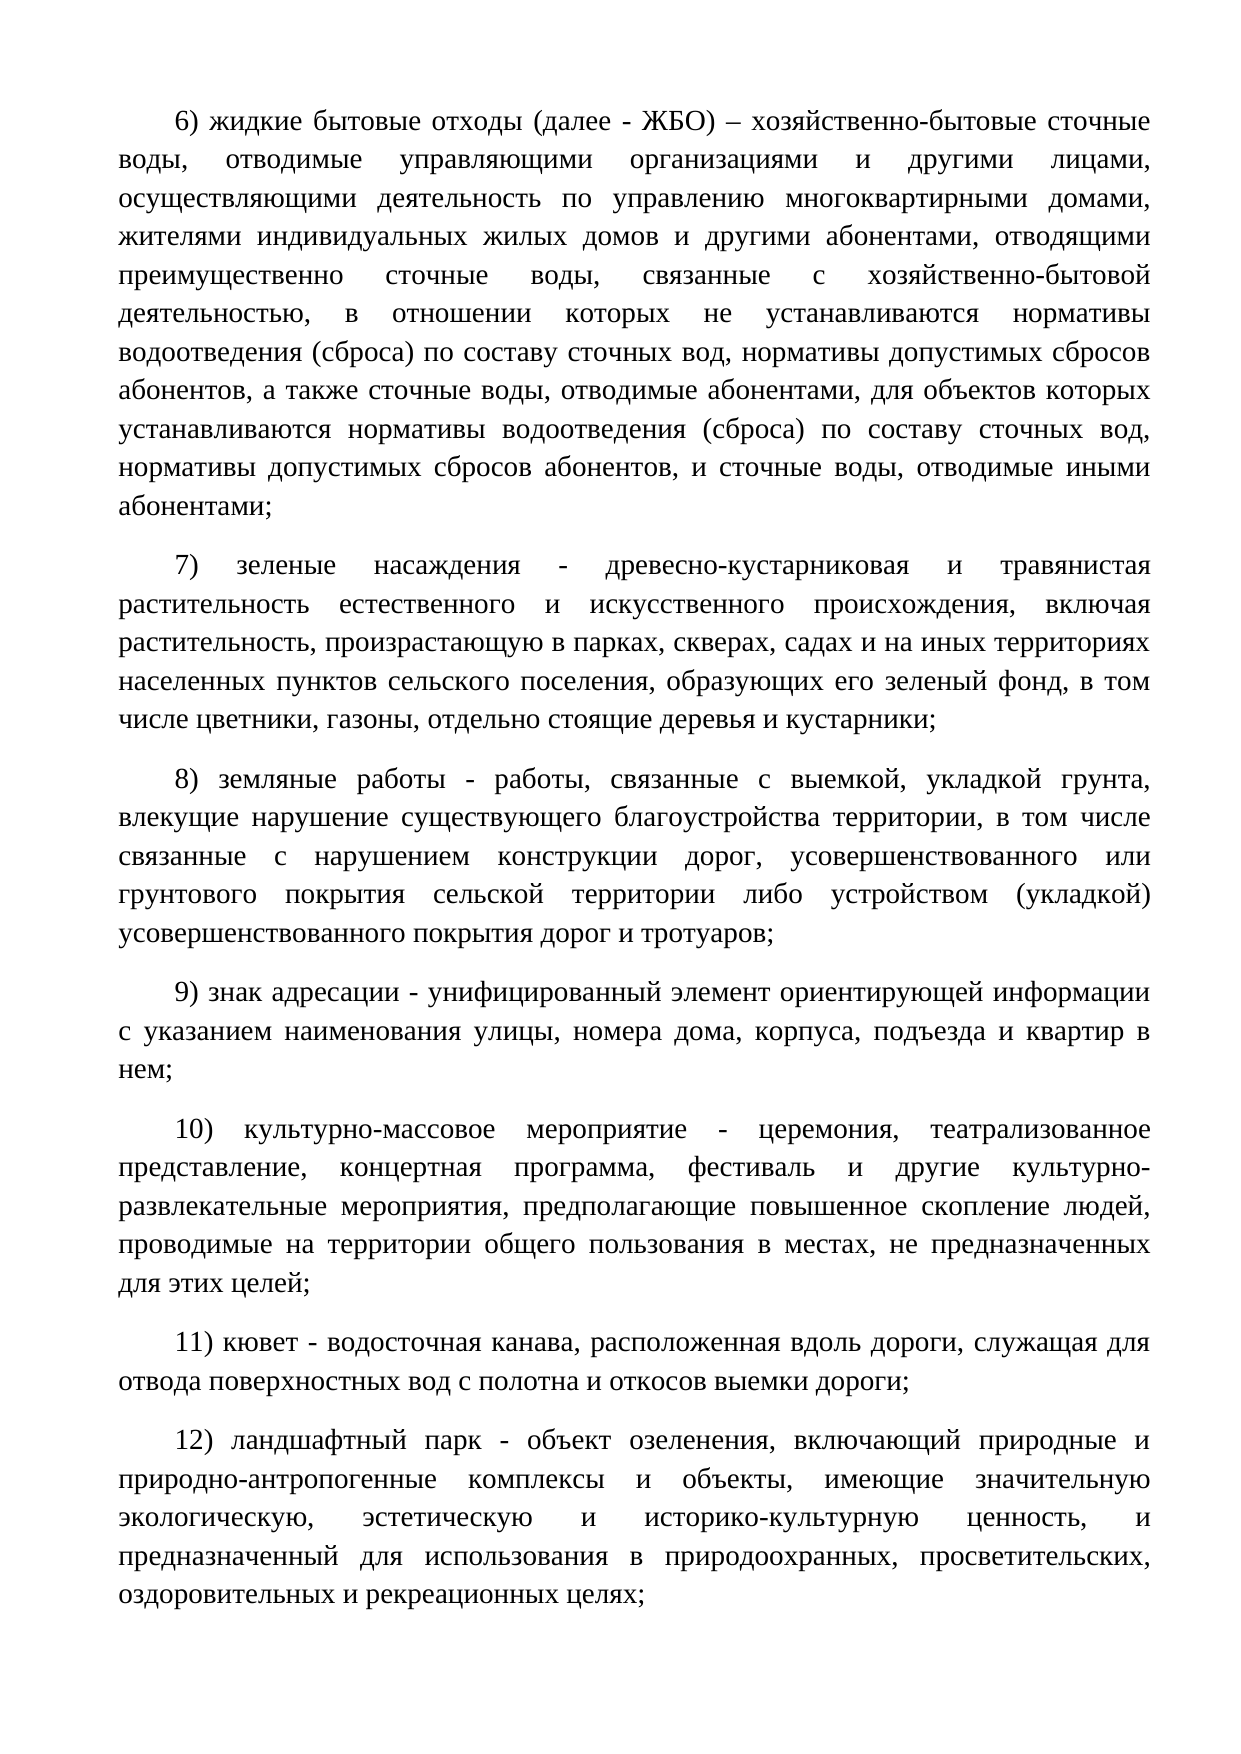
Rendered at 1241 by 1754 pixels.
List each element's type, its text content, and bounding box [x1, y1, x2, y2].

text 10) культурно-массовое мероприятие - церемония, театрализованное представление, концертная программа, фестиваль и другие культурно-развлекательные мероприятия, предполагающие повышенное скопление людей, проводимые на территории общего пользования в местах, не предназначенных для этих целей; [118, 1111, 1152, 1299]
text 6) жидкие бытовые отходы (далее - ЖБО) – хозяйственно-бытовые сточные воды, отводимые управляющими организациями и другими лицами, осуществляющими деятельность по управлению многоквартирными домами, жителями индивидуальных жилых домов и другими абонентами, отводящими преимущественно сточные воды, связанные с хозяйственно-бытовой деятельностью, в отношении которых не устанавливаются нормативы водоотведения (сброса) по составу сточных вод, нормативы допустимых сбросов абонентов, а также сточные воды, отводимые абонентами, для объектов которых устанавливаются нормативы водоотведения (сброса) по составу сточных вод, нормативы допустимых сбросов абонентов, и сточные воды, отводимые иными абонентами; [118, 103, 1152, 522]
text 9) знак адресации - унифицированный элемент ориентирующей информации с указанием наименования улицы, номера дома, корпуса, подъезда и квартир в нем; [118, 974, 1152, 1085]
text 8) земляные работы - работы, связанные с выемкой, укладкой грунта, влекущие нарушение существующего благоустройства территории, в том числе связанные с нарушением конструкции дорог, усовершенствованного или грунтового покрытия сельской территории либо устройством (укладкой) усовершенствованного покрытия дорог и тротуаров; [118, 761, 1152, 949]
text 7) зеленые насаждения - древесно-кустарниковая и травянистая растительность естественного и искусственного происхождения, включая растительность, произрастающую в парках, скверах, садах и на иных территориях населенных пунктов сельского поселения, образующих его зеленый фонд, в том числе цветники, газоны, отдельно стоящие деревья и кустарники; [118, 547, 1152, 735]
text 12) ландшафтный парк - объект озеленения, включающий природные и природно-антропогенные комплексы и объекты, имеющие значительную экологическую, эстетическую и историко-культурную ценность, и предназначенный для использования в природоохранных, просветительских, оздоровительных и рекреационных целях; [118, 1422, 1152, 1610]
text 11) кювет - водосточная канава, расположенная вдоль дороги, служащая для отвода поверхностных вод с полотна и откосов выемки дороги; [118, 1324, 1152, 1397]
